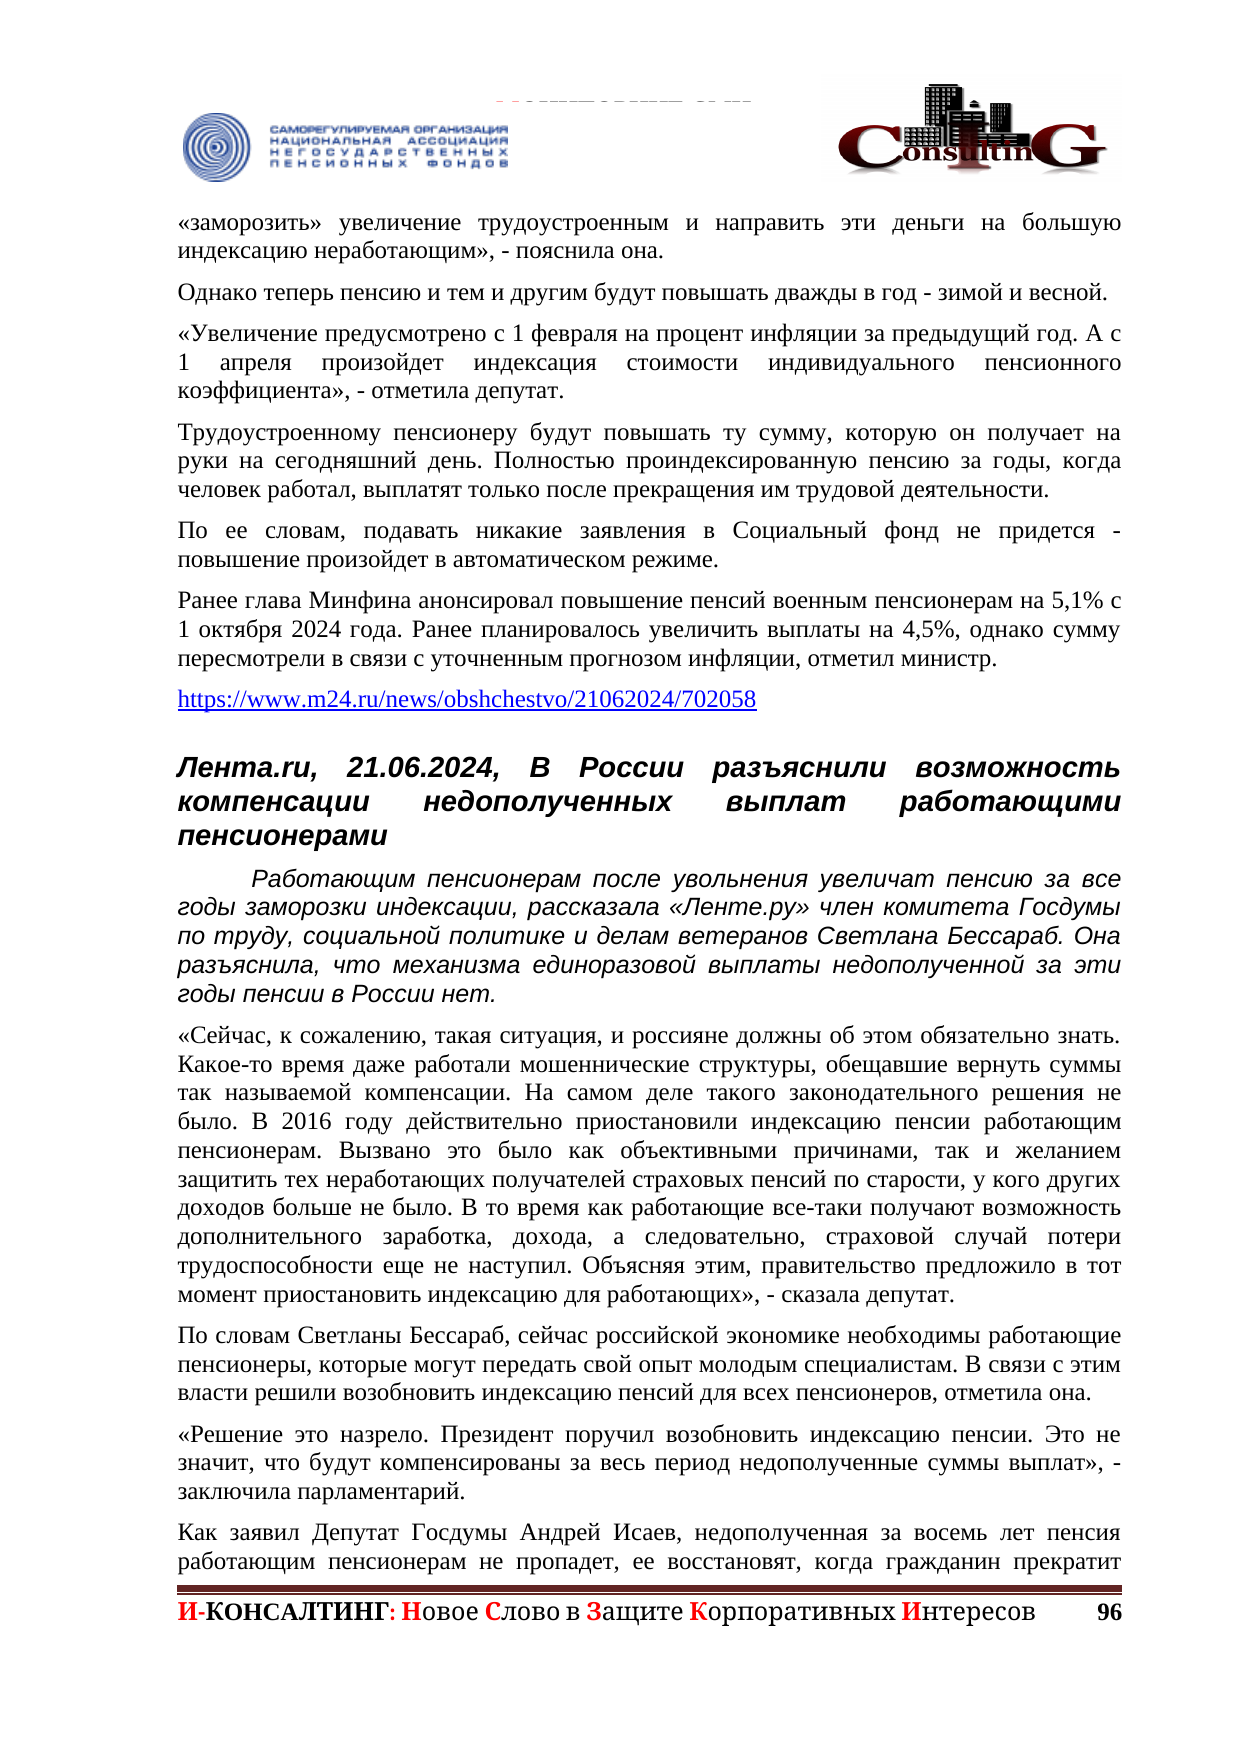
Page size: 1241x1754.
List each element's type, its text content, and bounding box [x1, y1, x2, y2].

text «Увеличение предусмотрено с 1 февраля на процент инфляции за предыдущий год. А с 1 апреля произойдет индексация стоимости индивидуального пенсионного коэффициента», - отметила депутат. [177, 318, 1122, 404]
text Ранее глава Минфина анонсировал повышение пенсий военным пенсионерам на 5,1% с 1 октября 2024 года. Ранее планировалось увеличить выплаты на 4,5%, однако сумму пересмотрели в связи с уточненным прогнозом инфляции, отметил министр. [177, 586, 1122, 672]
text По ее словам, подавать никакие заявления в Социальный фонд не придется - повышение произойдет в автоматическом режиме. [177, 516, 1122, 573]
text «Решение это назрело. Президент поручил возобновить индексацию пенсии. Это не значит, что будут компенсированы за весь период недополученные суммы выплат», - заключила парламентарий. [177, 1419, 1122, 1505]
text https://www.m24.ru/news/obshchestvo/21062024/702058 [177, 684, 1122, 713]
subtitle Работающим пенсионерам после увольнения увеличат пенсию за все годы заморозки индексации, рассказала «Ленте.ру» член комитета Госдумы по труду, социальной политике и делам ветеранов Светлана Бессараб. Она разъяснила, что механизма единоразовой выплаты недополученной за эти годы пенсии в России нет. [177, 864, 1122, 1007]
subtitle Лента.ru, 21.06.2024, В России разъяснили возможность компенсации недополученных выплат работающими пенсионерами [177, 751, 1122, 851]
text Трудоустроенному пенсионеру будут повышать ту сумму, которую он получает на руки на сегодняшний день. Полностью проиндексированную пенсию за годы, когда человек работал, выплатят только после прекращения им трудовой деятельности. [177, 417, 1122, 503]
text По словам Светланы Бессараб, сейчас российской экономике необходимы работающие пенсионеры, которые могут передать свой опыт молодым специалистам. В связи с этим власти решили возобновить индексацию пенсий для всех пенсионеров, отметила она. [177, 1320, 1122, 1406]
text Однако теперь пенсию и тем и другим будут повышать дважды в год - зимой и весной. [177, 277, 1122, 306]
picture [821, 73, 1122, 182]
picture [183, 113, 508, 182]
text «Сейчас, к сожалению, такая ситуация, и россияне должны об этом обязательно знать. Какое-то время даже работали мошеннические структуры, обещавшие вернуть суммы так называемой компенсации. На самом деле такого законодательного решения не было. В 2016 году действительно приостановили индексацию пенсии работающим пенсионерам. Вызвано это было как объективными причинами, так и желанием защитить тех неработающих получателей страховых пенсий по старости, у кого других доходов больше не было. В то время как работающие все-таки получают возможность дополнительного заработка, дохода, а следовательно, страховой случай потери трудоспособности еще не наступил. Объясняя этим, правительство предложило в тот момент приостановить индексацию для работающих», - сказала депутат. [177, 1020, 1122, 1307]
